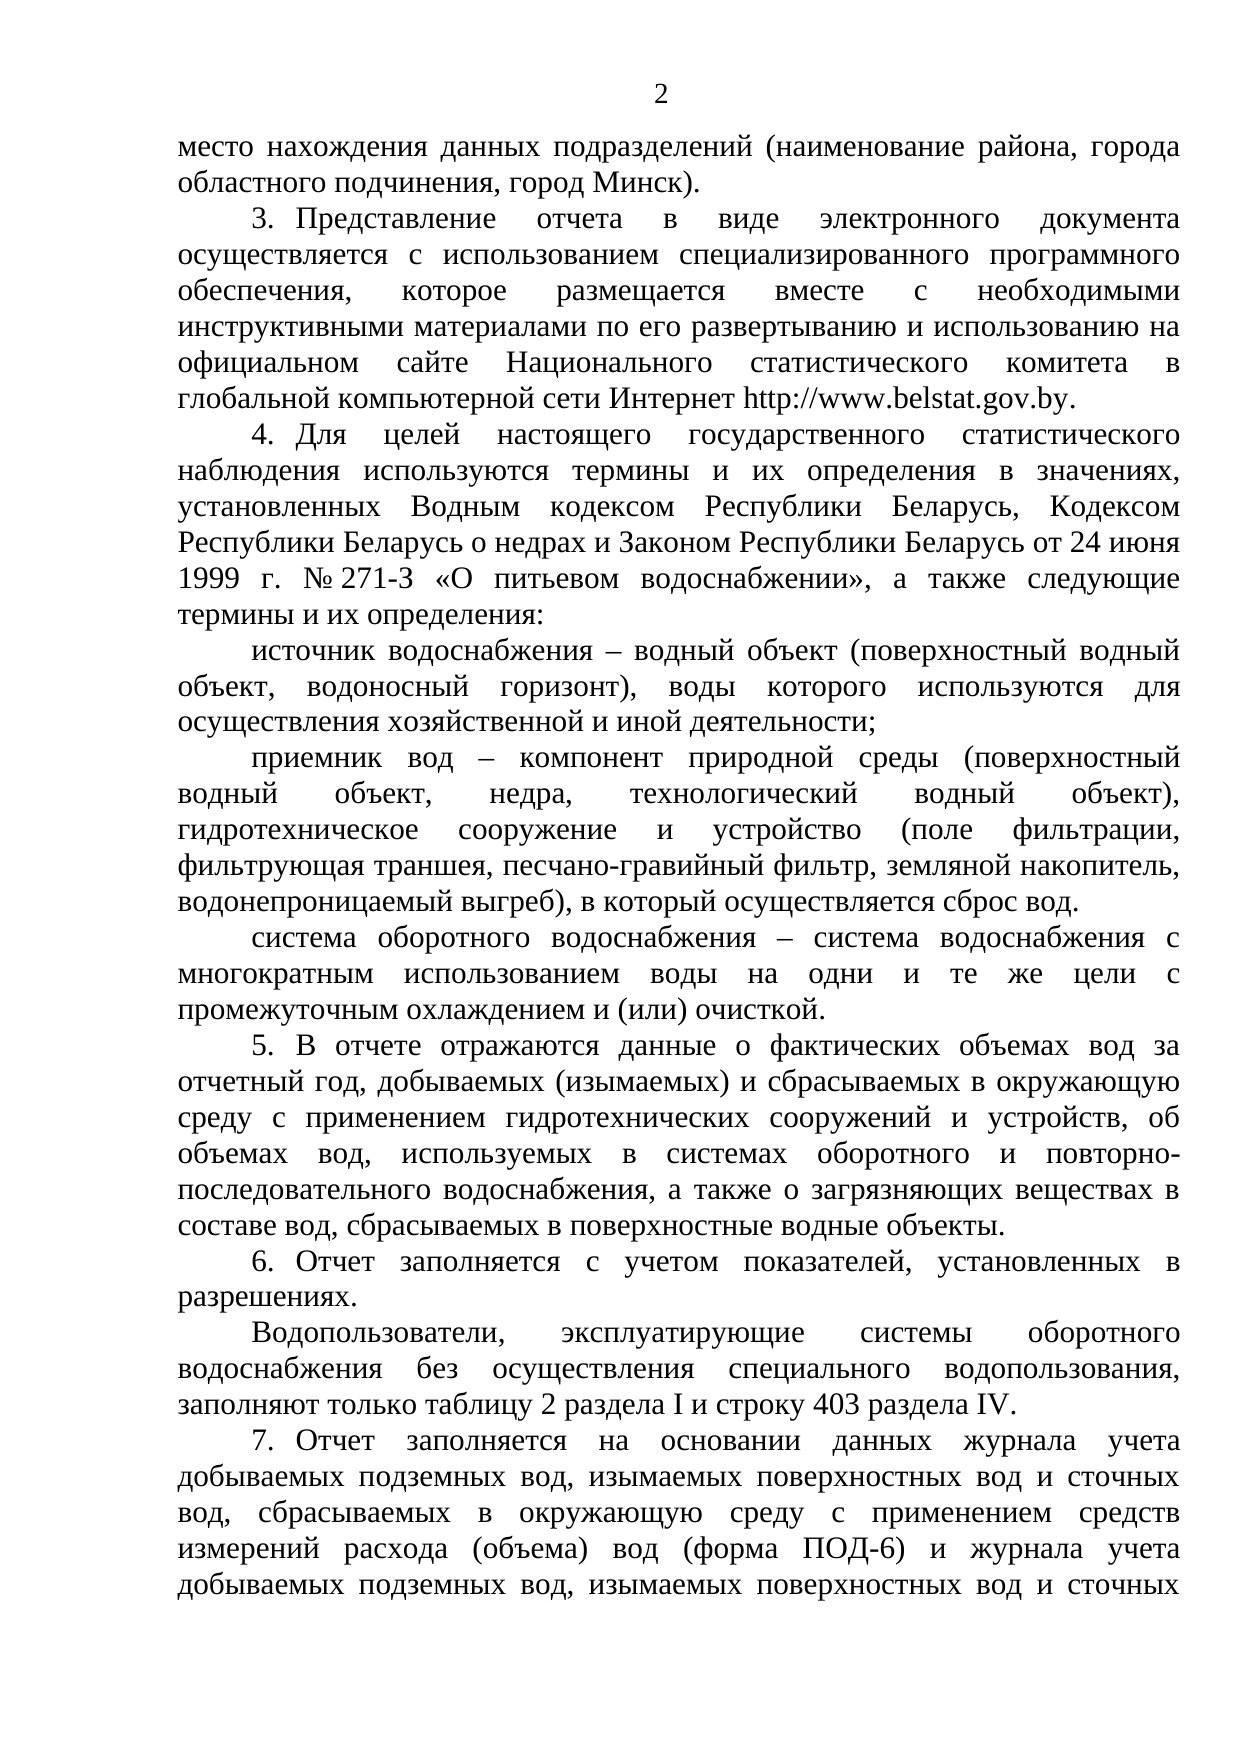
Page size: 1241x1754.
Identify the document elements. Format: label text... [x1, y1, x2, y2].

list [177, 1421, 1181, 1601]
list В отчете отражаются данные о фактических объемах вод за отчетный год, добываемых (изымаемых) и сбрасываемых в окружающую среду с применением гидротехнических сооружений и устройств, об объемах вод, используемых в системах оборотного и повторно-последовательного водоснабжения, а также о загрязняющих веществах в составе вод, сбрасываемых в поверхностные водные объекты. [177, 1026, 1181, 1242]
list Представление отчета в виде электронного документа осуществляется с использованием специализированного программного обеспечения, которое размещается вместе с необходимыми инструктивными материалами по его развертыванию и использованию на официальном сайте Национального статистического комитета в глобальной компьютерной сети Интернет http://www.belstat.gov.by. [177, 199, 1181, 415]
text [177, 128, 1181, 199]
text приемник вод – компонент природной среды (поверхностный водный объект, недра, технологический водный объект), гидротехническое сооружение и устройство (поле фильтрации, фильтрующая траншея, песчано-гравийный фильтр, земляной накопитель, водонепроницаемый выгреб), в который осуществляется сброс вод. [177, 739, 1181, 918]
list Отчет заполняется с учетом показателей, установленных в разрешениях. [177, 1242, 1181, 1314]
text источник водоснабжения – водный объект (поверхностный водный объект, водоносный горизонт), воды которого используются для осуществления хозяйственной и иной деятельности; [177, 631, 1181, 739]
list Для целей настоящего государственного статистического наблюдения используются термины и их определения в значениях, установленных Водным кодексом Республики Беларусь, Кодексом Республики Беларусь о недрах и Законом Республики Беларусь от 24 июня 1999 г. № 271-З «О питьевом водоснабжении», а также следующие термины и их определения: [177, 415, 1181, 631]
text Водопользователи, эксплуатирующие системы оборотного водоснабжения без осуществления специального водопользования, заполняют только таблицу 2 раздела I и строку 403 раздела IV. [177, 1314, 1181, 1421]
text система оборотного водоснабжения – система водоснабжения с многократным использованием воды на одни и те же цели с промежуточным охлаждением и (или) очисткой. [177, 918, 1181, 1026]
